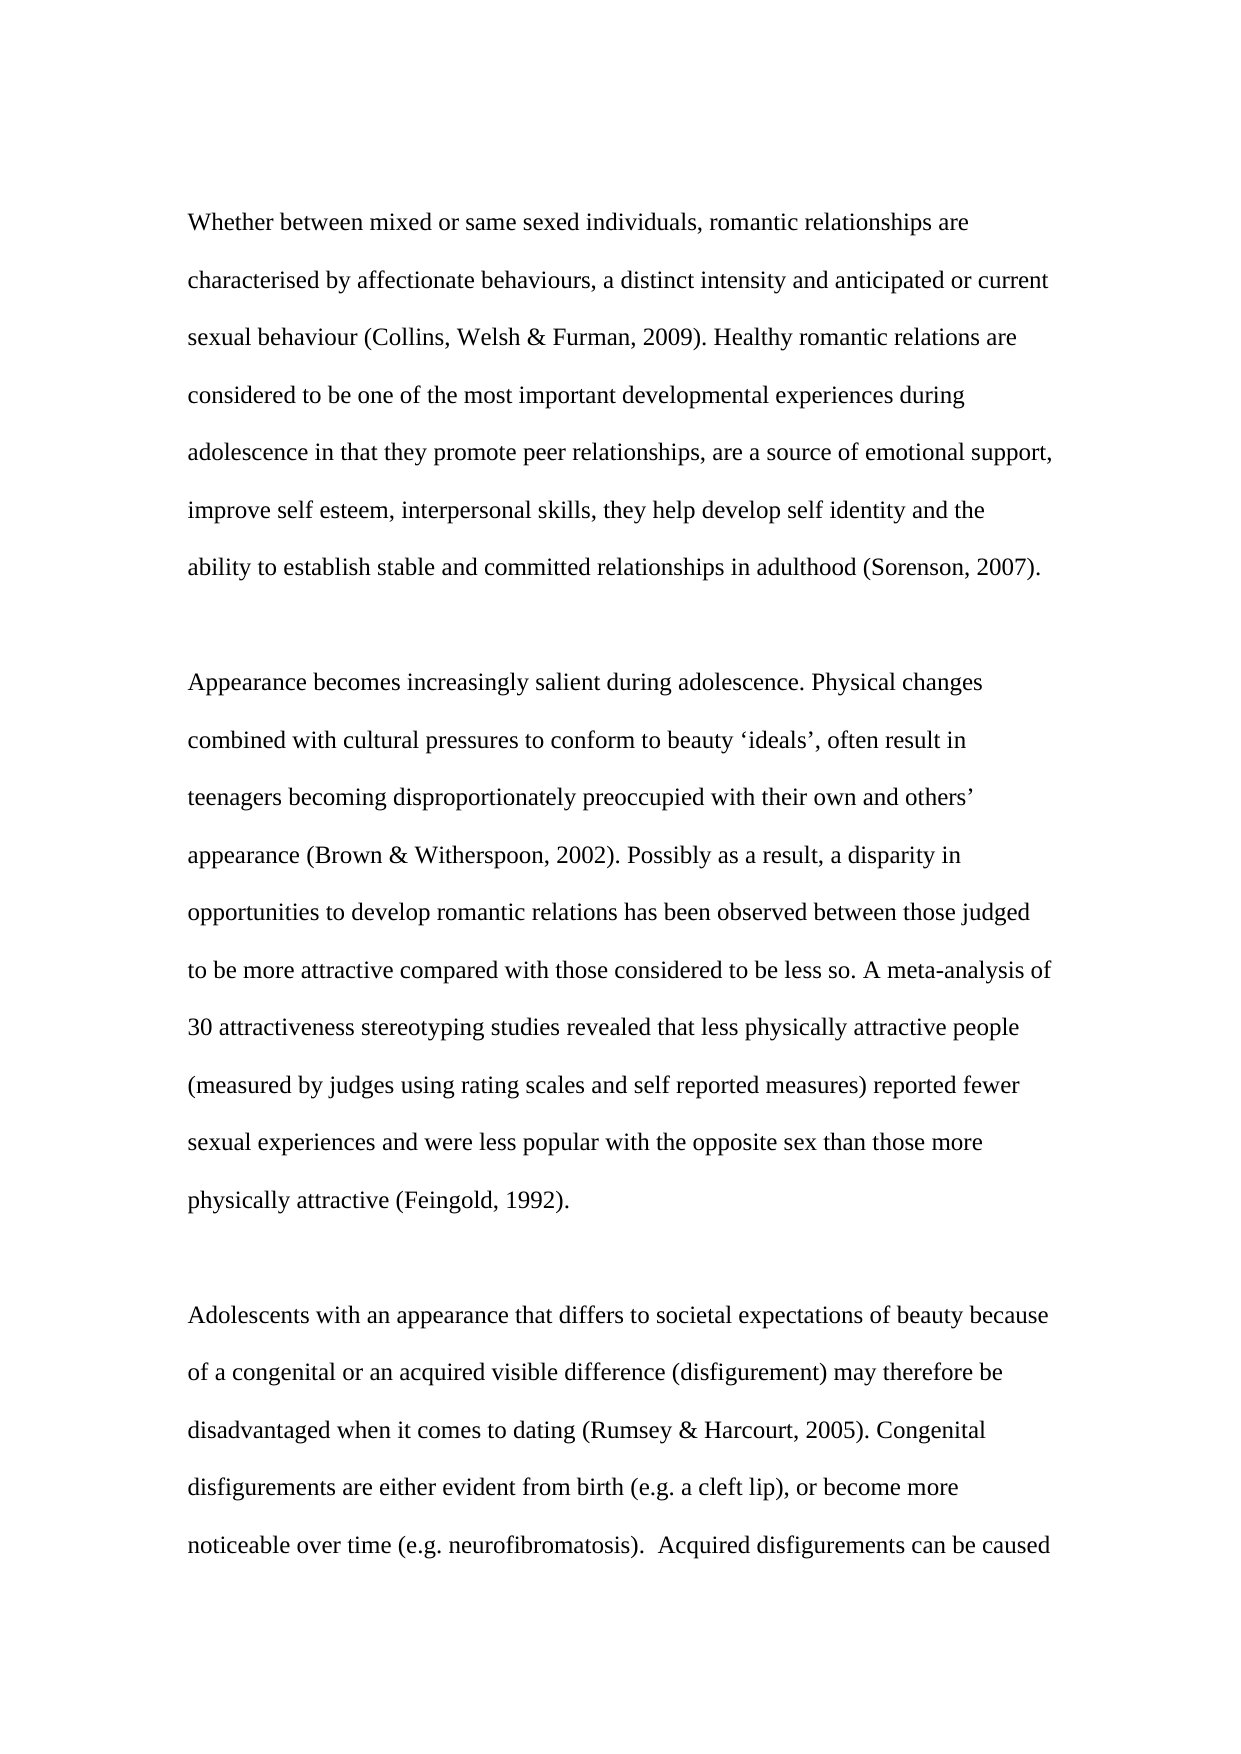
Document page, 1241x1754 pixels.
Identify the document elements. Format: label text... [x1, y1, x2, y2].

text Whether between mixed or same sexed individuals, romantic relationships are characterised by affectionate behaviours, a distinct intensity and anticipated or current sexual behaviour (Collins, Welsh & Furman, 2009). Healthy romantic relations are considered to be one of the most important developmental experiences during adolescence in that they promote peer relationships, are a source of emotional support, improve self esteem, interpersonal skills, they help develop self identity and the ability to establish stable and committed relationships in adulthood (Sorenson, 2007). [187, 207, 1053, 581]
text Appearance becomes increasingly salient during adolescence. Physical changes combined with cultural pressures to conform to beauty ‘ideals’, often result in teenagers becoming disproportionately preoccupied with their own and others’ appearance (Brown & Witherspoon, 2002). Possibly as a result, a disparity in opportunities to develop romantic relations has been observed between those judged to be more attractive compared with those considered to be less so. A meta-analysis of 30 attractiveness stereotyping studies revealed that less physically attractive people (measured by judges using rating scales and self reported measures) reported fewer sexual experiences and were less popular with the opposite sex than those more physically attractive (Feingold, 1992). [187, 667, 1053, 1214]
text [187, 1300, 1053, 1559]
